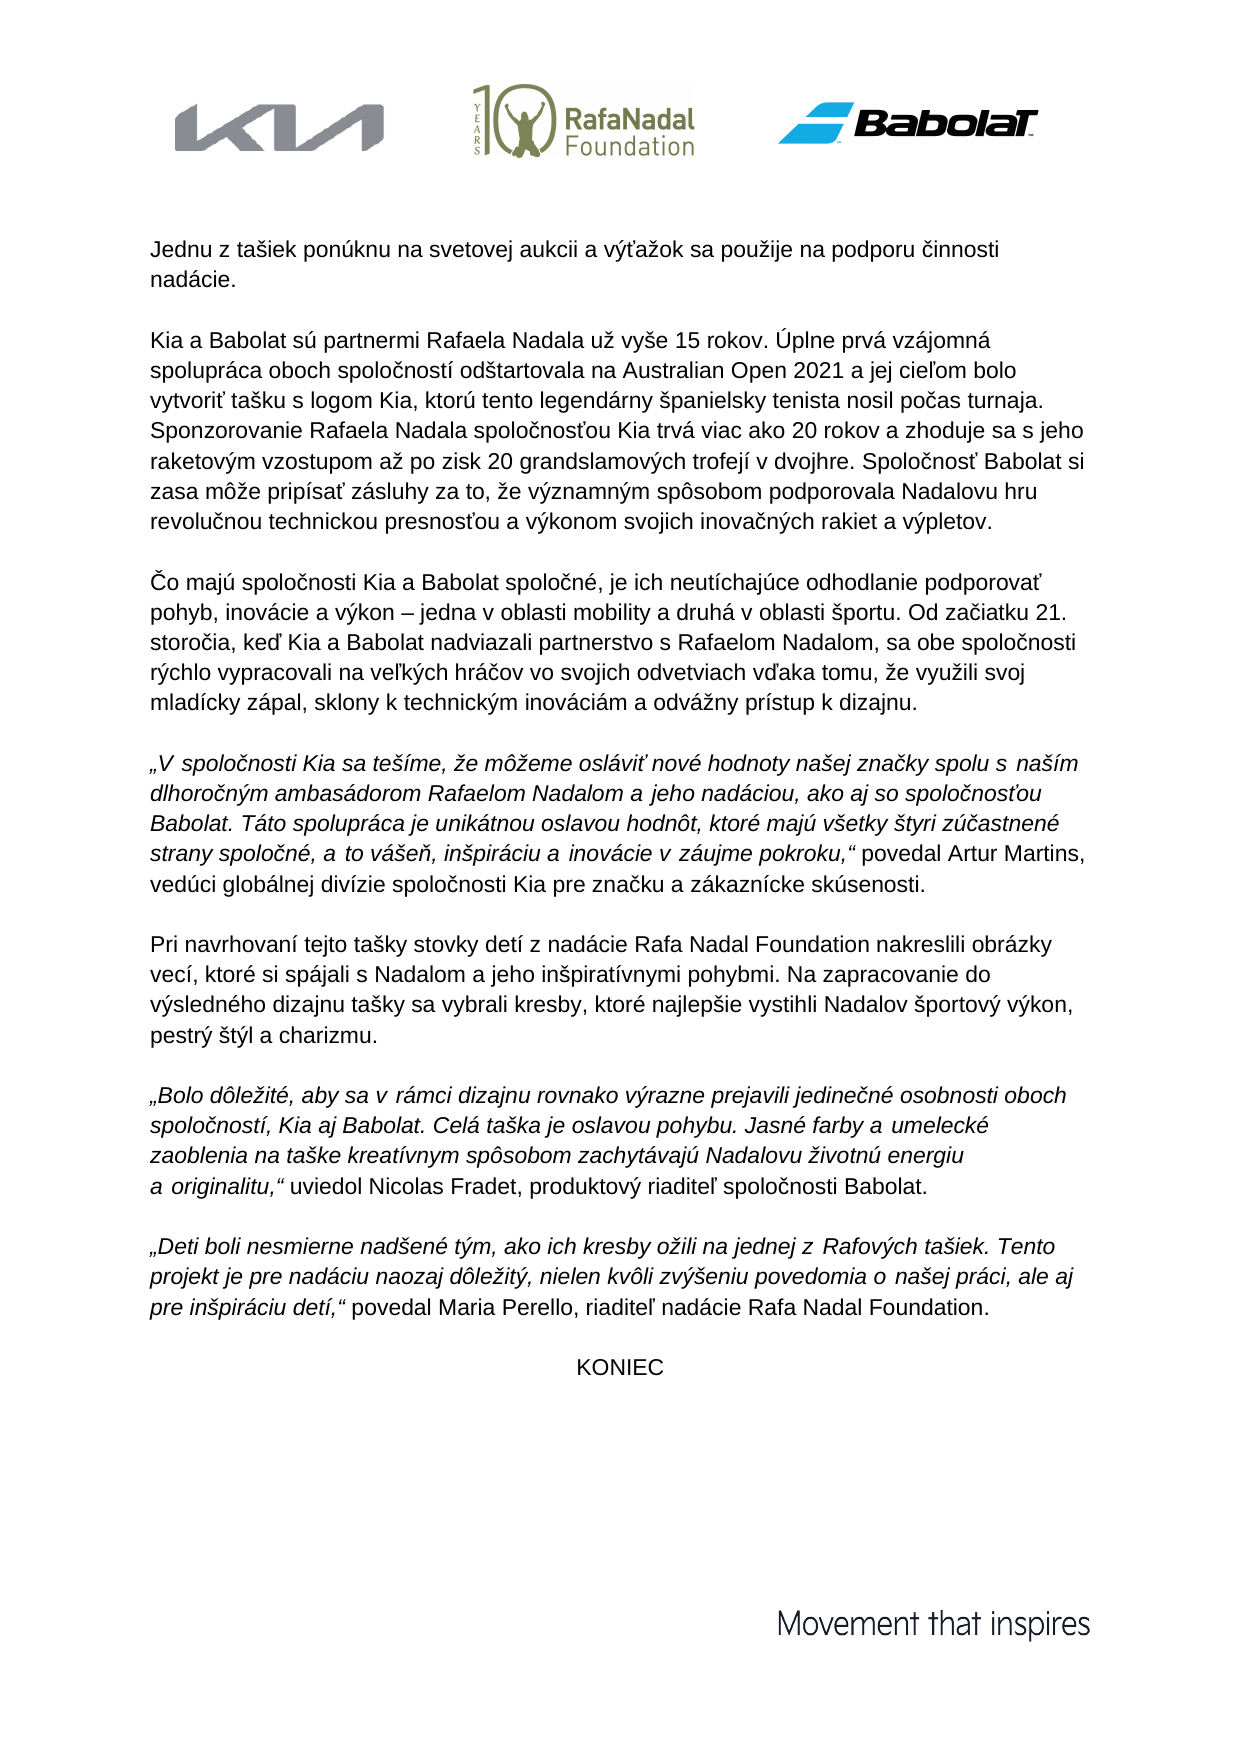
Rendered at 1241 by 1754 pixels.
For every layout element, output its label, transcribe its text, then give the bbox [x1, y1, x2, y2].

text „Bolo dôležité, aby sa v rámci dizajnu rovnako výrazne prejavili jedinečné osobnosti oboch spoločností, Kia aj Babolat. Celá taška je oslavou pohybu. Jasné farby a umelecké zaoblenia na taške kreatívnym spôsobom zachytávajú Nadalovu životnú energiu a originalitu,“ uviedol Nicolas Fradet, produktový riaditeľ spoločnosti Babolat. [150, 1082, 1090, 1199]
text Čo majú spoločnosti Kia a Babolat spoločné, je ich neutíchajúce odhodlanie podporovať pohyb, inovácie a výkon – jedna v oblasti mobility a druhá v oblasti športu. Od začiatku 21. storočia, keď Kia a Babolat nadviazali partnerstvo s Rafaelom Nadalom, sa obe spoločnosti rýchlo vypracovali na veľkých hráčov vo svojich odvetviach vďaka tomu, že využili svoj mladícky zápal, sklony k technickým inováciám a odvážny prístup k dizajnu. [150, 568, 1090, 716]
picture [778, 1610, 1091, 1642]
picture [162, 84, 396, 167]
picture [753, 73, 1071, 177]
text KONIEC [150, 1354, 1090, 1380]
text Pri navrhovaní tejto tašky stovky detí z nadácie Rafa Nadal Foundation nakreslili obrázky vecí, ktoré si spájali s Nadalom a jeho inšpiratívnymi pohybmi. Na zapracovanie do výsledného dizajnu tašky sa vybrali kresby, ktoré najlepšie vystihli Nadalov športový výkon, pestrý štýl a charizmu. [150, 931, 1090, 1048]
picture [473, 84, 695, 158]
text „V spoločnosti Kia sa tešíme, že môžeme osláviť nové hodnoty našej značky spolu s naším dlhoročným ambasádorom Rafaelom Nadalom a jeho nadáciou, ako aj so spoločnosťou Babolat. Táto spolupráca je unikátnou oslavou hodnôt, ktoré majú všetky štyri zúčastnené strany spoločné, a to vášeň, inšpiráciu a inovácie v záujme pokroku,“ povedal Artur Martins, vedúci globálnej divízie spoločnosti Kia pre značku a zákaznícke skúsenosti. [150, 750, 1090, 897]
text Kia a Babolat sú partnermi Rafaela Nadala už vyše 15 rokov. Úplne prvá vzájomná spolupráca oboch spoločností odštartovala na Australian Open 2021 a jej cieľom bolo vytvoriť tašku s logom Kia, ktorú tento legendárny španielsky tenista nosil počas turnaja. Sponzorovanie Rafaela Nadala spoločnosťou Kia trvá viac ako 20 rokov a zhoduje sa s jeho raketovým vzostupom až po zisk 20 grandslamových trofejí v dvojhre. Spoločnosť Babolat si zasa môže pripísať zásluhy za to, že významným spôsobom podporovala Nadalovu hru revolučnou technickou presnosťou a výkonom svojich inovačných rakiet a výpletov. [150, 327, 1090, 534]
text „Deti boli nesmierne nadšené tým, ako ich kresby ožili na jednej z Rafových tašiek. Tento projekt je pre nadáciu naozaj dôležitý, nielen kvôli zvýšeniu povedomia o našej práci, ale aj pre inšpiráciu detí,“ povedal Maria Perello, riaditeľ nadácie Rafa Nadal Foundation. [150, 1233, 1090, 1320]
